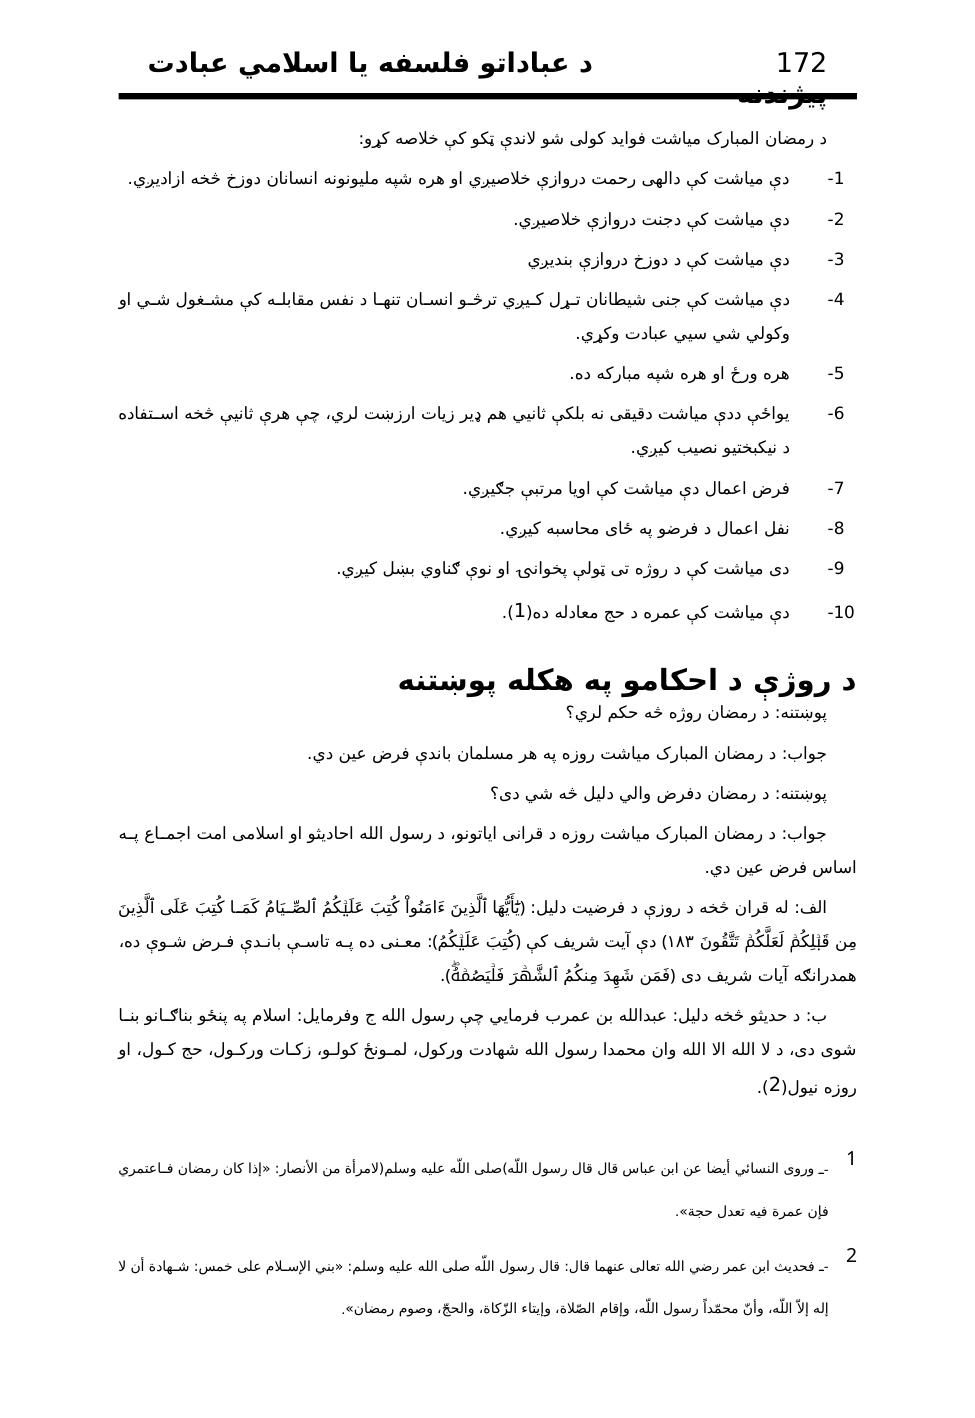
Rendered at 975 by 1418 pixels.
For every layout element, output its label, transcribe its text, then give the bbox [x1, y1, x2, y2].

list دې میاشت کې دجنت دروازې خلاصیږي. [118, 209, 827, 243]
list دې میاشت کې دالهی رحمت دروازې خلاصیږي او هره شپه ملیونونه انسانان دوزخ څخه ازادیږي. [118, 169, 827, 203]
list نفل اعمال د فرضو په ځای محاسبه کیږي. [118, 519, 827, 553]
list یواځې ددې میاشت دقیقی نه بلکې ثانیي هم ډیر زیات ارزښت لري، چې هرې ثانیې څخه استفاده د نیکبختیو نصیب کیږي. [118, 404, 827, 472]
list هره ورځ او هره شپه مبارکه ده. [118, 364, 827, 398]
text د روژې د احکامو په هکله پوښتنه [118, 663, 857, 697]
list دې میاشت کې جنی شیطانان تړل کیږي ترڅو انسان تنها د نفس مقابله کې مشغول شي او وکولي شي سیي عبادت وکړي. [118, 290, 827, 358]
text الف: له قران څخه د روزې د فرضیت دلیل: ﴿يَٰٓأَيُّهَا ٱلَّذِينَ ءَامَنُواْ كُتِبَ عَلَيۡكُمُ ٱلصِّيَامُ كَمَا كُتِبَ عَلَى ٱلَّذِينَ مِن قَبۡلِكُمۡ لَعَلَّكُمۡ تَتَّقُونَ ١٨٣﴾ دې آیت شریف کې ﴿كُتِبَ عَلَيۡكُمُ﴾: معنی ده په تاسې باندې فرض شوې ده، همدرانګه آیات شریف دی ﴿فَمَن شَهِدَ مِنكُمُ ٱلشَّهۡرَ فَلۡيَصُمۡهُۖ﴾. [118, 898, 857, 1000]
list فرض اعمال دې میاشت کې اویا مرتبې جګیږي. [118, 478, 827, 512]
text جواب: د رمضان المبارک میاشت روزه د قرانی ایاتونو، د رسول الله احادیثو او اسلامی امت اجماع په اساس فرض عین دي. [118, 824, 857, 892]
text جواب: د رمضان المبارک میاشت روزه په هر مسلمان باندې فرض عین دي. [118, 743, 857, 777]
text پوښتنه: د رمضان روژه څه حکم لري؟ [118, 703, 857, 737]
text پوښتنه: د رمضان دفرض والي دلیل څه شي دی؟ [118, 784, 857, 818]
list دې میاشت کې عمره د حج معادله ده(). [118, 599, 827, 638]
list دې میاشت کې د دوزخ دروازې بندیږي [118, 250, 827, 284]
text ب: د حدیثو څخه دلیل: عبدالله بن عمرب فرمایي چې رسول الله ج وفرمایل: اسلام په پنځو بناګانو بنا شوی دی، د لا الله الا الله وان محمدا رسول الله شهادت ورکول، لمونځ کولو، زکات ورکول، حج کول، او روزه نیول(). [118, 1006, 857, 1113]
text د رمضان المبارک میاشت فواید کولی شو لاندې ټکو کې خلاصه کړو: [118, 129, 857, 163]
list دی میاشت کې د روژه تی ټولې پخوانۍ او نوې ګناوي بښل کیږي. [118, 559, 827, 593]
